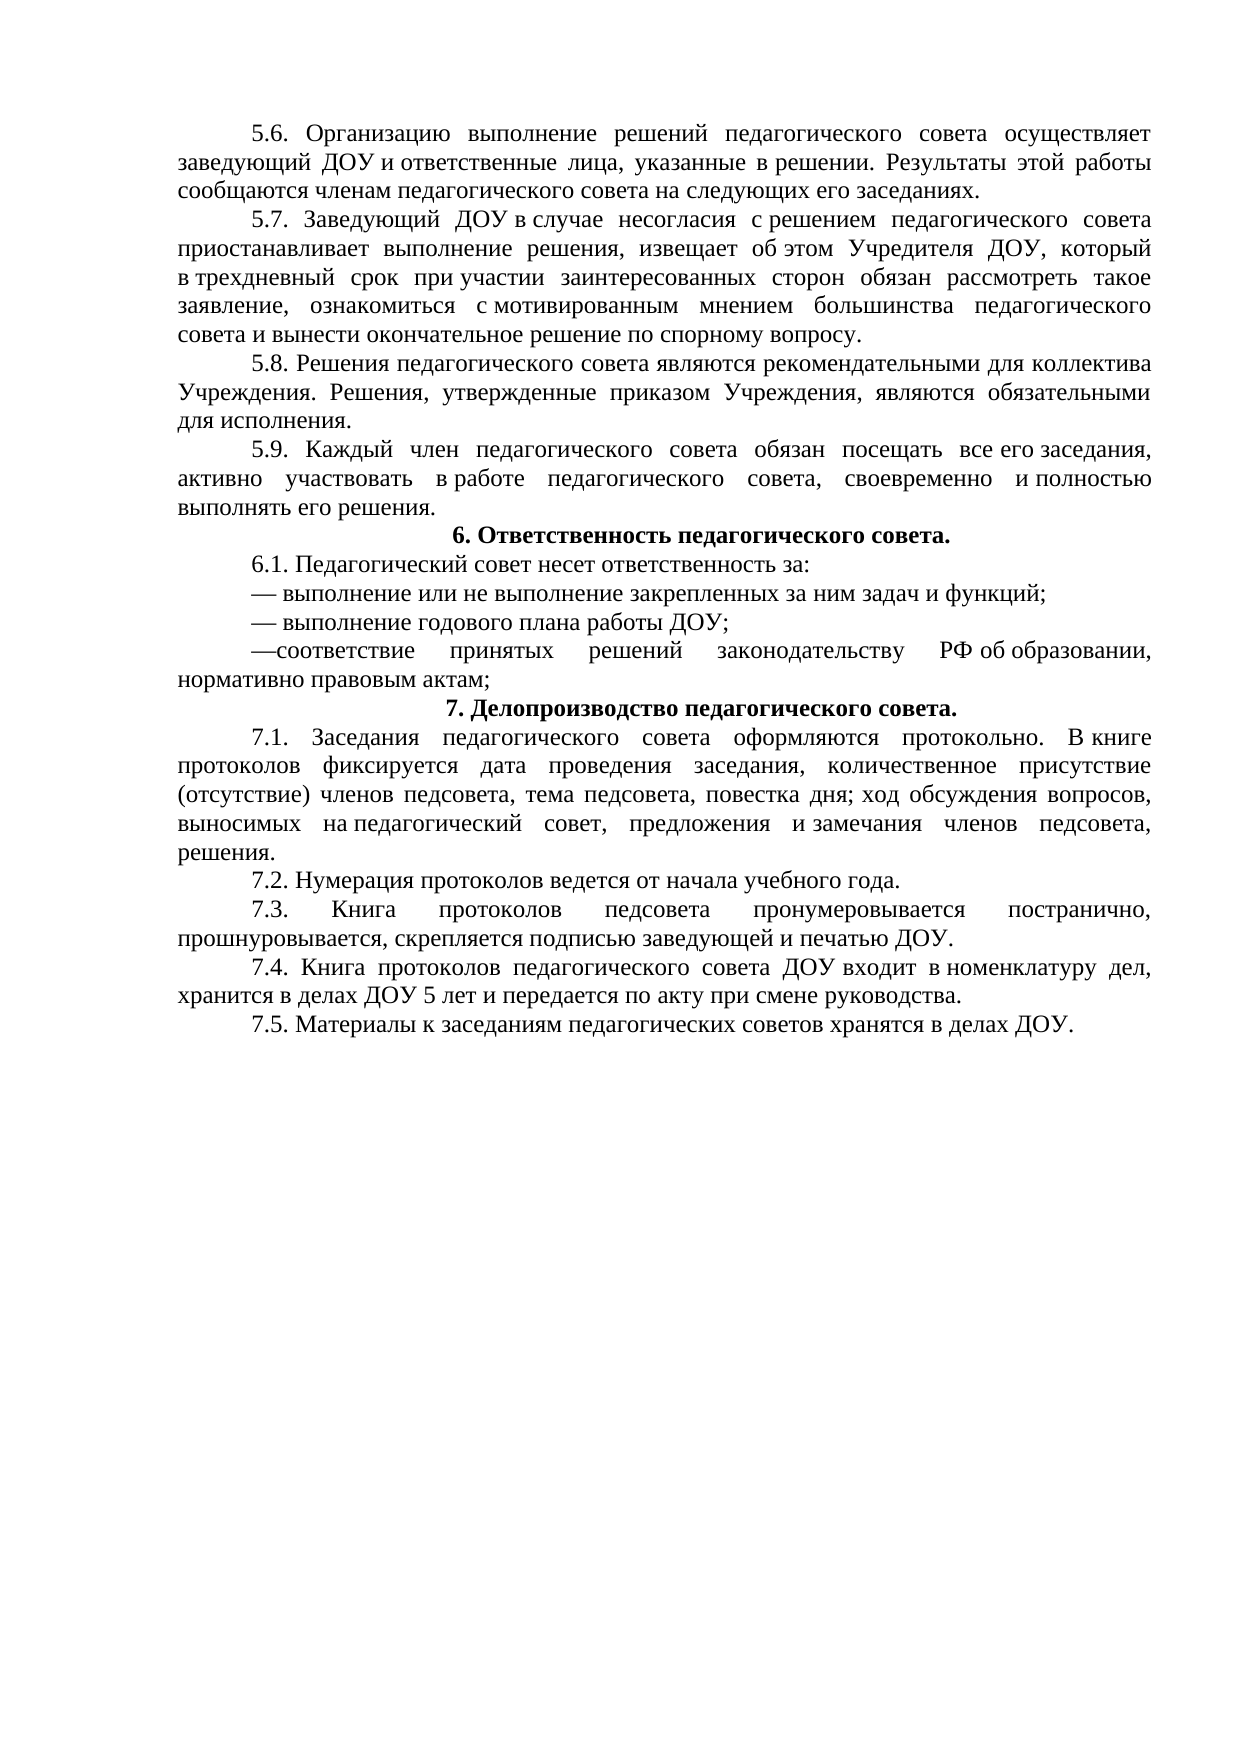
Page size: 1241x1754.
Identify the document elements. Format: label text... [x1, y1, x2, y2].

text 7.5. Материалы к заседаниям педагогических советов хранятся в делах ДОУ. [177, 1009, 1152, 1038]
text 6. Ответственность педагогического совета. [177, 521, 1152, 549]
text 5.8. Решения педагогического совета являются рекомендательными для коллектива Учреждения. Решения, утвержденные приказом Учреждения, являются обязательными для исполнения. [177, 348, 1152, 434]
text — выполнение или не выполнение закрепленных за ним задач и функций; [177, 578, 1152, 607]
text 7.4. Книга протоколов педагогического совета ДОУ входит в номенклатуру дел, хранится в делах ДОУ 5 лет и передается по акту при смене руководства. [177, 952, 1152, 1009]
text — выполнение годового плана работы ДОУ; [177, 607, 1152, 636]
text 7.3. Книга протоколов педсовета пронумеровывается постранично, прошнуровывается, скрепляется подписью заведующей и печатью ДОУ. [177, 894, 1152, 952]
text 7. Делопроизводство педагогического совета. [177, 693, 1152, 722]
text 7.1. Заседания педагогического совета оформляются протокольно. В книге протоколов фиксируется дата проведения заседания, количественное присутствие (отсутствие) членов педсовета, тема педсовета, повестка дня; ход обсуждения вопросов, выносимых на педагогический совет, предложения и замечания членов педсовета, решения. [177, 722, 1152, 866]
text 5.6. Организацию выполнение решений педагогического совета осуществляет заведующий ДОУ и ответственные лица, указанные в решении. Результаты этой работы сообщаются членам педагогического совета на следующих его заседаниях. [177, 118, 1152, 204]
text 5.7. Заведующий ДОУ в случае несогласия с решением педагогического совета приостанавливает выполнение решения, извещает об этом Учредителя ДОУ, который в трехдневный срок при участии заинтересованных сторон обязан рассмотреть такое заявление, ознакомиться с мотивированным мнением большинства педагогического совета и вынести окончательное решение по спорному вопросу. [177, 204, 1152, 348]
text —соответствие принятых решений законодательству РФ об образовании, нормативно правовым актам; [177, 636, 1152, 693]
text 6.1. Педагогический совет несет ответственность за: [177, 549, 1152, 578]
text 7.2. Нумерация протоколов ведется от начала учебного года. [177, 866, 1152, 894]
text 5.9. Каждый член педагогического совета обязан посещать все его заседания, активно участвовать в работе педагогического совета, своевременно и полностью выполнять его решения. [177, 434, 1152, 521]
